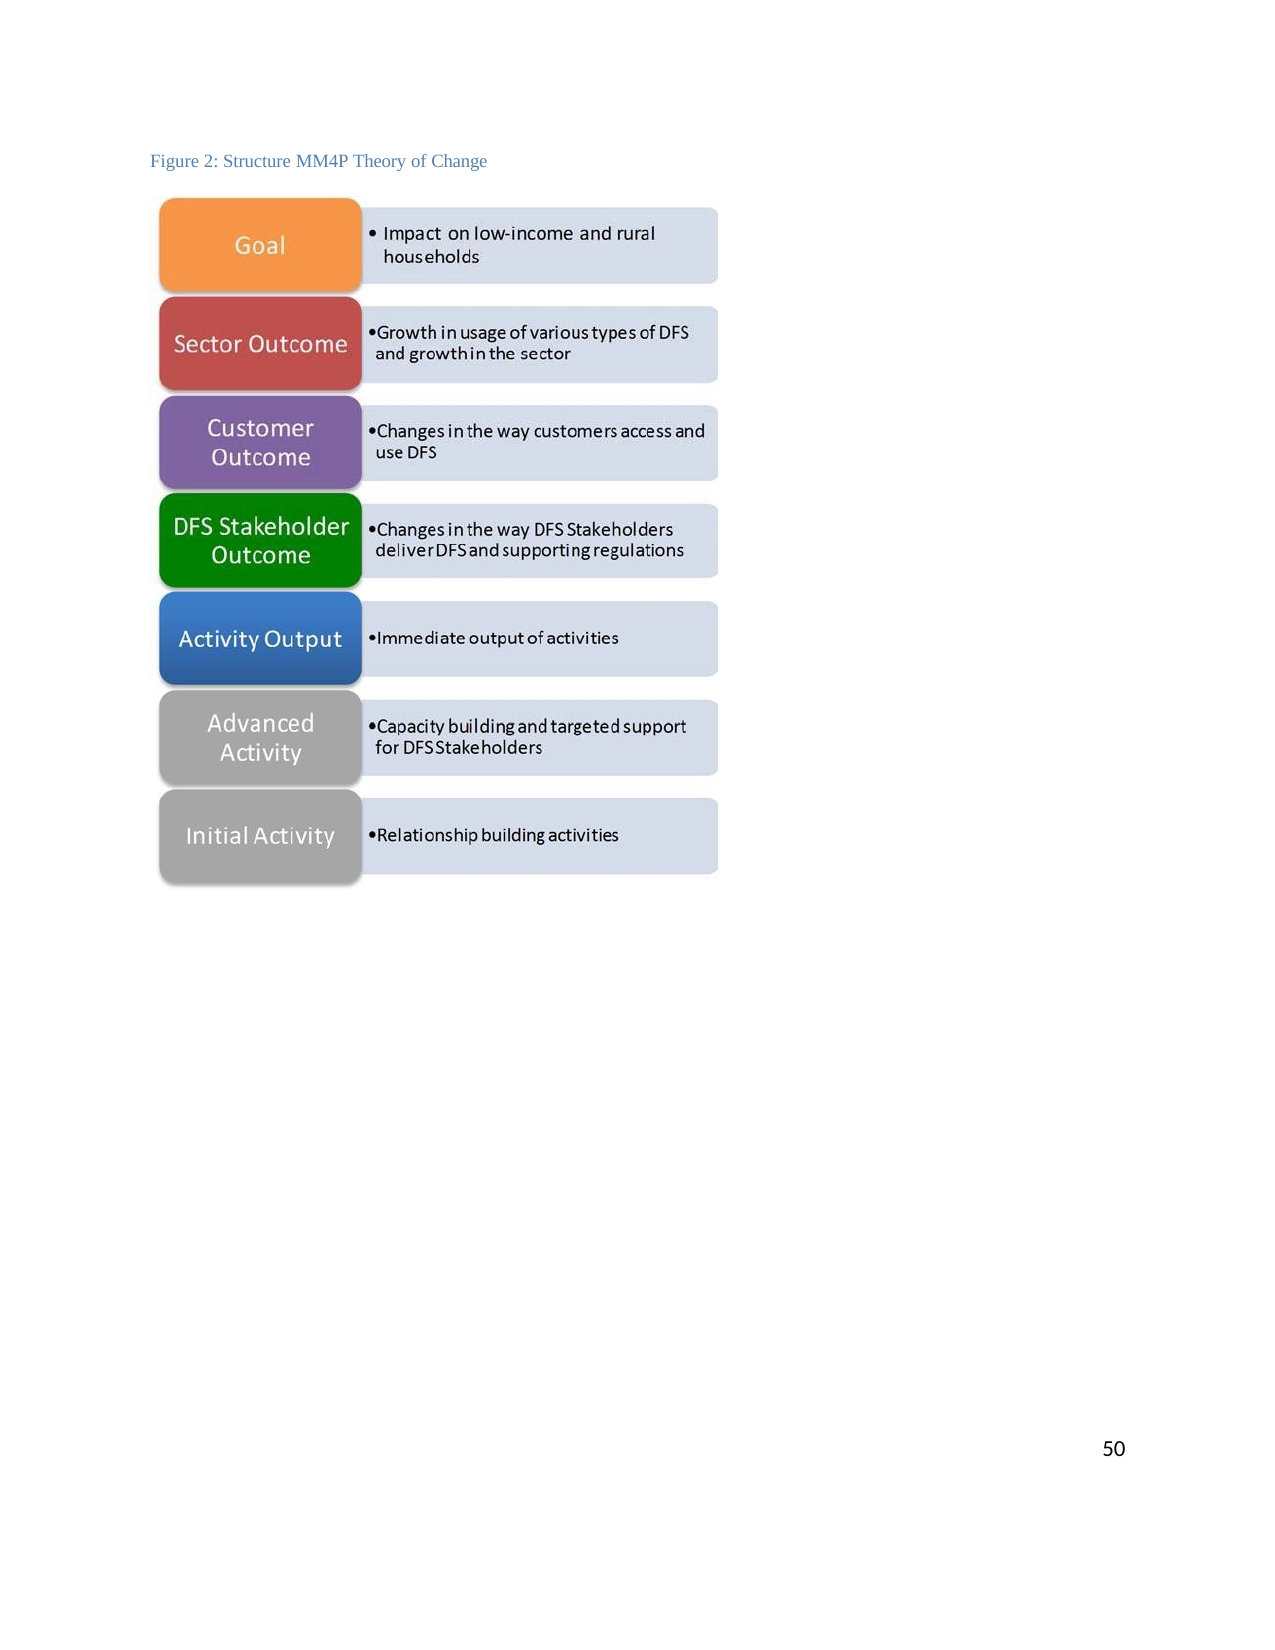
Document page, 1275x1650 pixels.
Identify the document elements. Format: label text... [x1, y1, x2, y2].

text Figure 2: Structure MM4P Theory of Change [150, 150, 1137, 172]
picture [149, 196, 718, 892]
